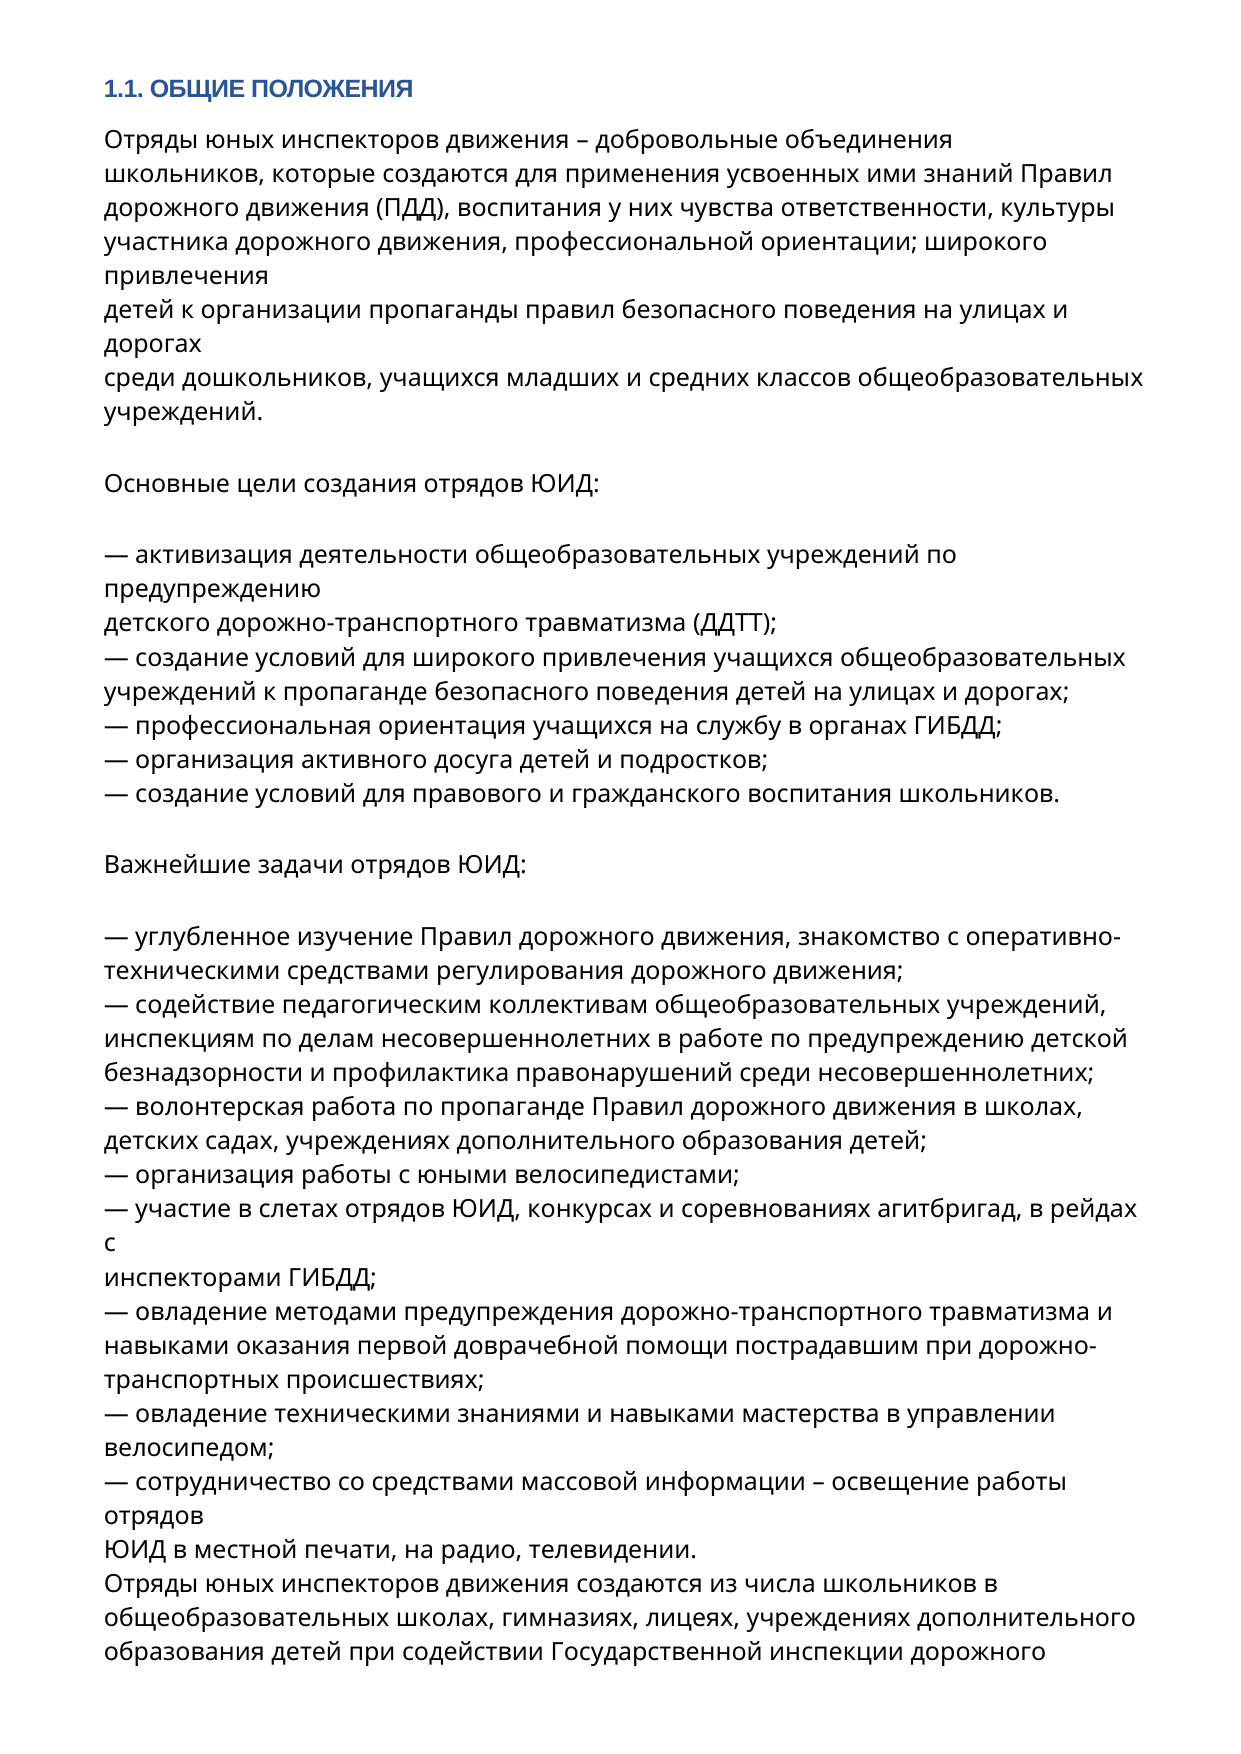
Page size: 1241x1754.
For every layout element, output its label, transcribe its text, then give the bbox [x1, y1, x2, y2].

text Отряды юных инспекторов движения – добровольные объединения школьников, которые создаются для применения усвоенных ими знаний Правил дорожного движения (ПДД), воспитания у них чувства ответственности, культуры участника дорожного движения, профессиональной ориентации; широкого привлечения детей к организации пропаганды правил безопасного поведения на улицах и дорогах среди дошкольников, учащихся младших и средних классов общеобразовательных учреждений. [103, 121, 1152, 428]
text Основные цели создания отрядов ЮИД: [103, 465, 1152, 499]
text Важнейшие задачи отрядов ЮИД: [103, 847, 1152, 881]
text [103, 918, 1152, 1668]
text — активизация деятельности общеобразовательных учреждений по предупреждению детского дорожно-транспортного травматизма (ДДТТ); — создание условий для широкого привлечения учащихся общеобразовательных учреждений к пропаганде безопасного поведения детей на улицах и дорогах; — профессиональная ориентация учащихся на службу в органах ГИБДД; — организация активного досуга детей и подростков; — создание условий для правового и гражданского воспитания школьников. [103, 537, 1152, 809]
text 1.1. ОБЩИЕ ПОЛОЖЕНИЯ [103, 74, 1152, 103]
